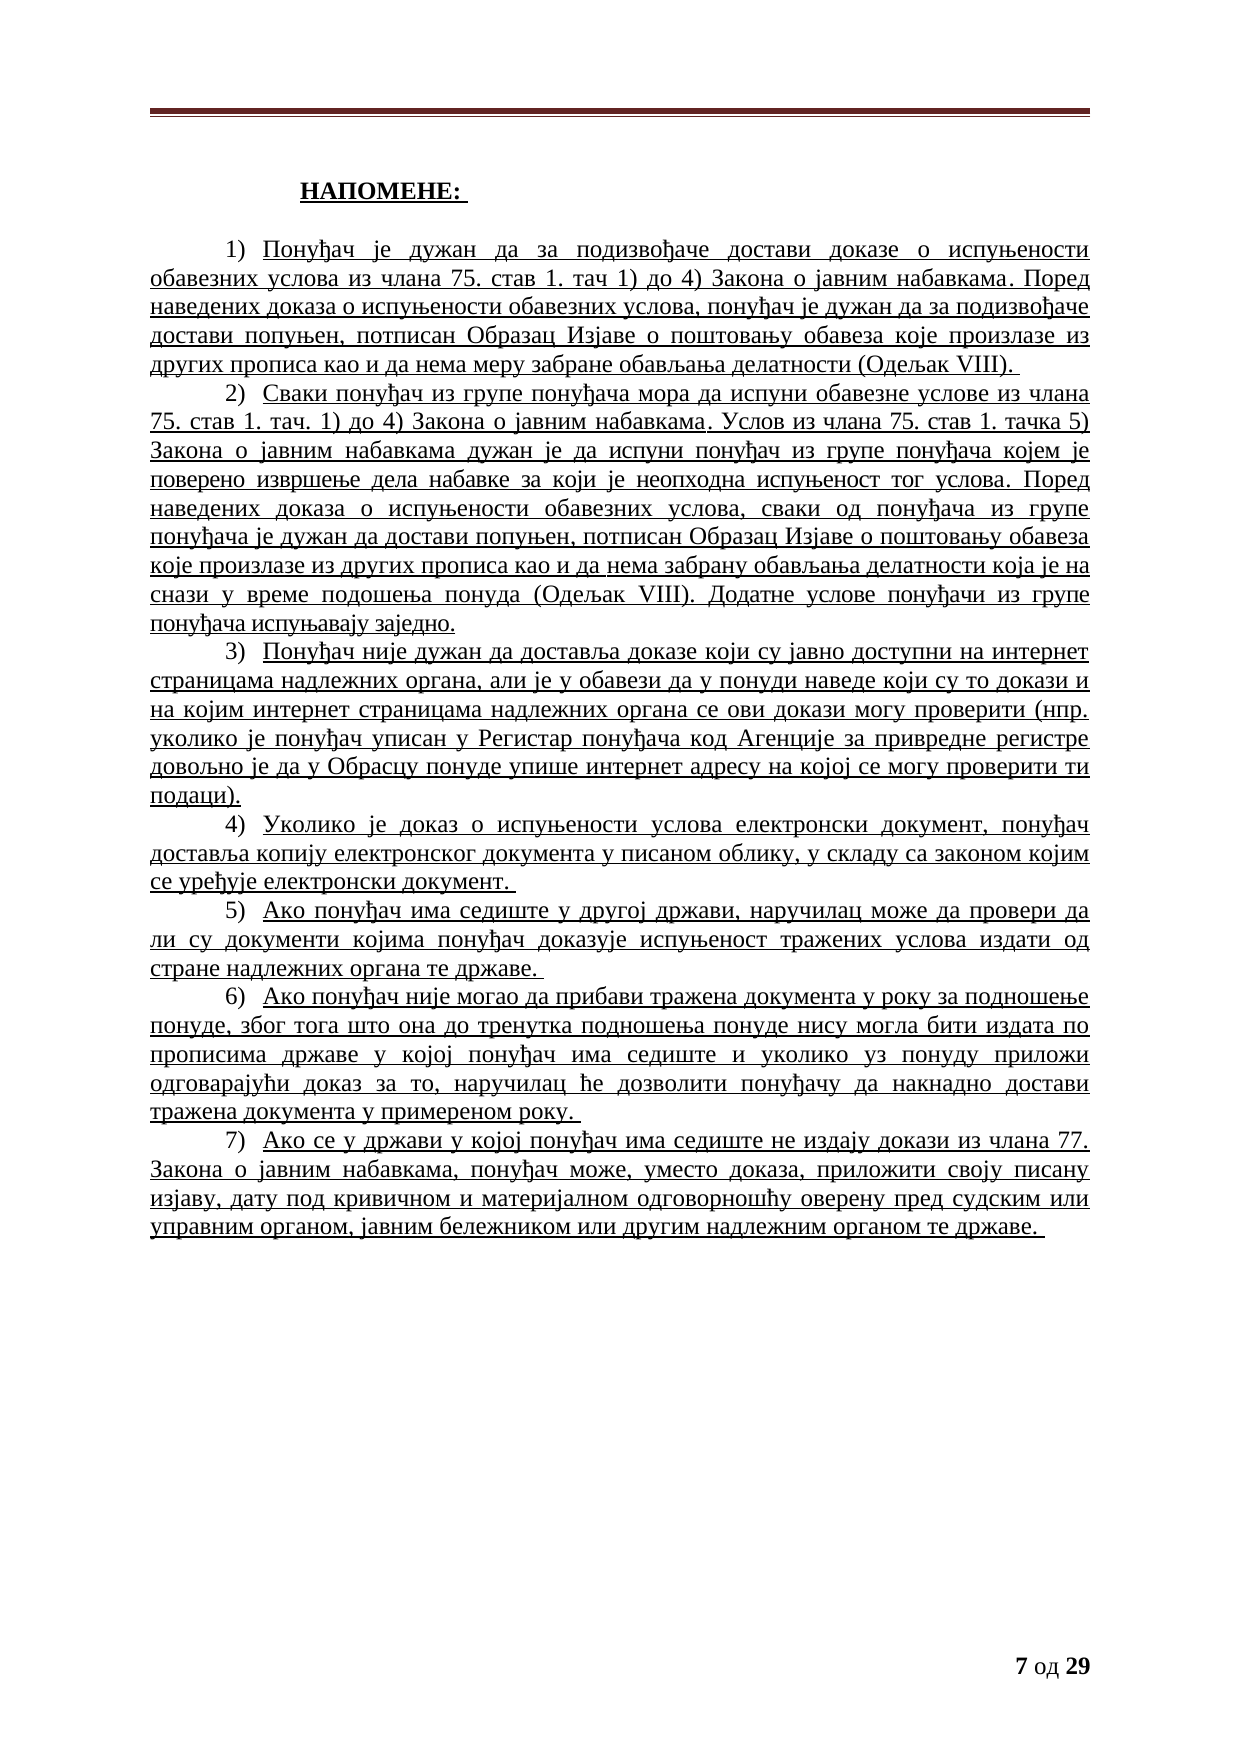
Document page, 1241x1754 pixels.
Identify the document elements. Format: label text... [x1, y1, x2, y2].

list Ако се у држави у којој понуђач има седиште не издају докази из члана 77. Закона о јавним набавкама, понуђач може, уместо доказа, приложити своју писану изјаву, дату под кривичном и материјалном одговорношћу оверену пред судским или управним органом, јавним бележником или другим надлежним органом те државе. [150, 1180, 1090, 1208]
list Ако понуђач има седиште у другој држави, наручилац може да провери да ли су документи којима понуђач доказује испуњеност тражених услова издати од стране надлежних органа те државе. [150, 950, 1090, 981]
list Понуђач је дужан да за подизвођаче достави доказе о испуњености обавезних услова из члана 75. став 1. тач 1) до 4) Закона о јавним набавкама. Поред наведених доказа о испуњености обавезних услова, понуђач је дужан да за подизвођаче достави попуњен, потписан Образац Изјаве о поштовању обавезa које произлазе из других прописа као и да нема меру забране обављања делатности (Одељак VIII). [150, 318, 1090, 345]
list Ако понуђач није могао да прибави тражена документа у року за подношење понуде, због тога што она до тренутка подношења понуде нису могла бити издата по прописима државе у којој понуђач има седиште и уколико уз понуду приложи одговарајући доказ за то, наручилац ће дозволити понуђачу да накнадно достави тражена документа у примереном року. [150, 1037, 1090, 1064]
list Ако понуђач није могао да прибави тражена документа у року за подношење понуде, због тога што она до тренутка подношења понуде нису могла бити издата по прописима државе у којој понуђач има седиште и уколико уз понуду приложи одговарајући доказ за то, наручилац ће дозволити понуђачу да накнадно достави тражена документа у примереном року. [150, 1065, 1090, 1093]
list Понуђач је дужан да за подизвођаче достави доказе о испуњености обавезних услова из члана 75. став 1. тач 1) до 4) Закона о јавним набавкама. Поред наведених доказа о испуњености обавезних услова, понуђач је дужан да за подизвођаче достави попуњен, потписан Образац Изјаве о поштовању обавезa које произлазе из других прописа као и да нема меру забране обављања делатности (Одељак VIII). [150, 234, 1090, 288]
list Ако понуђач није могао да прибави тражена документа у року за подношење понуде, због тога што она до тренутка подношења понуде нису могла бити издата по прописима државе у којој понуђач има седиште и уколико уз понуду приложи одговарајући доказ за то, наручилац ће дозволити понуђачу да накнадно достави тражена документа у примереном року. [150, 981, 1090, 1035]
list Понуђач није дужан да доставља доказе који су јавно доступни на интернет страницама надлежних органа, али је у обавези да у понуди наведе који су то докази и на којим интернет страницама надлежних органа се ови докази могу проверити (нпр. уколико је понуђач уписан у Регистар понуђача код Агенције за привредне регистре довољно је да у Обрасцу понуде упише интернет адресу на којој се могу проверити ти подаци). [150, 692, 1090, 748]
text НАПОМЕНЕ: [225, 176, 1090, 205]
list Ако понуђач није могао да прибави тражена документа у року за подношење понуде, због тога што она до тренутка подношења понуде нису могла бити издата по прописима државе у којој понуђач има седиште и уколико уз понуду приложи одговарајући доказ за то, наручилац ће дозволити понуђачу да накнадно достави тражена документа у примереном року. [150, 1094, 1090, 1125]
list Понуђач је дужан да за подизвођаче достави доказе о испуњености обавезних услова из члана 75. став 1. тач 1) до 4) Закона о јавним набавкама. Поред наведених доказа о испуњености обавезних услова, понуђач је дужан да за подизвођаче достави попуњен, потписан Образац Изјаве о поштовању обавезa које произлазе из других прописа као и да нема меру забране обављања делатности (Одељак VIII). [150, 289, 1090, 316]
list Ако се у држави у којој понуђач има седиште не издају докази из члана 77. Закона о јавним набавкама, понуђач може, уместо доказа, приложити своју писану изјаву, дату под кривичном и материјалном одговорношћу оверену пред судским или управним органом, јавним бележником или другим надлежним органом те државе. [150, 1125, 1090, 1179]
list Ако се у држави у којој понуђач има седиште не издају докази из члана 77. Закона о јавним набавкама, понуђач може, уместо доказа, приложити своју писану изјаву, дату под кривичном и материјалном одговорношћу оверену пред судским или управним органом, јавним бележником или другим надлежним органом те државе. [150, 1209, 1090, 1240]
list Понуђач није дужан да доставља доказе који су јавно доступни на интернет страницама надлежних органа, али је у обавези да у понуди наведе који су то докази и на којим интернет страницама надлежних органа се ови докази могу проверити (нпр. уколико је понуђач уписан у Регистар понуђача код Агенције за привредне регистре довољно је да у Обрасцу понуде упише интернет адресу на којој се могу проверити ти подаци). [150, 636, 1090, 690]
list Понуђач није дужан да доставља доказе који су јавно доступни на интернет страницама надлежних органа, али је у обавези да у понуди наведе који су то докази и на којим интернет страницама надлежних органа се ови докази могу проверити (нпр. уколико је понуђач уписан у Регистар понуђача код Агенције за привредне регистре довољно је да у Обрасцу понуде упише интернет адресу на којој се могу проверити ти подаци). [150, 749, 1090, 776]
list Уколико је доказ о испуњености услова електронски документ, понуђач доставља копију електронског документа у писаном облику, у складу са законом којим се уређује електронски документ. [150, 864, 1090, 895]
list Уколико је доказ о испуњености услова електронски документ, понуђач доставља копију електронског документа у писаном облику, у складу са законом којим се уређује електронски документ. [150, 809, 1090, 863]
list Ако понуђач има седиште у другој држави, наручилац може да провери да ли су документи којима понуђач доказује испуњеност тражених услова издати од стране надлежних органа те државе. [150, 895, 1090, 949]
list Понуђач је дужан да за подизвођаче достави доказе о испуњености обавезних услова из члана 75. став 1. тач 1) до 4) Закона о јавним набавкама. Поред наведених доказа о испуњености обавезних услова, понуђач је дужан да за подизвођаче достави попуњен, потписан Образац Изјаве о поштовању обавезa које произлазе из других прописа као и да нема меру забране обављања делатности (Одељак VIII). [150, 347, 1090, 378]
list Понуђач није дужан да доставља доказе који су јавно доступни на интернет страницама надлежних органа, али је у обавези да у понуди наведе који су то докази и на којим интернет страницама надлежних органа се ови докази могу проверити (нпр. уколико је понуђач уписан у Регистар понуђача код Агенције за привредне регистре довољно је да у Обрасцу понуде упише интернет адресу на којој се могу проверити ти подаци). [150, 778, 1090, 809]
list Сваки понуђач из групе понуђача мора да испуни обавезне услове из члана 75. став 1. тач. 1) до 4) Закона о јавним набавкама. Услов из члана 75. став 1. тачка 5) Закона о јавним набавкама дужан је да испуни понуђач из групе понуђача којем је поверено извршење дела набавке за који је неопходна испуњеност тог услова. Поред наведених доказа о испуњености обавезних услова, сваки од понуђача из групе понуђача је дужан да достави попуњен, потписан Образац Изјаве о поштовању обавезa које произлазе из других прописа као и да нема забрану обављања делатности која је на снази у време подошења понуда (Одељак VIII). Додатне услове понуђачи из групе понуђача испуњавају заједно. [150, 378, 1090, 431]
